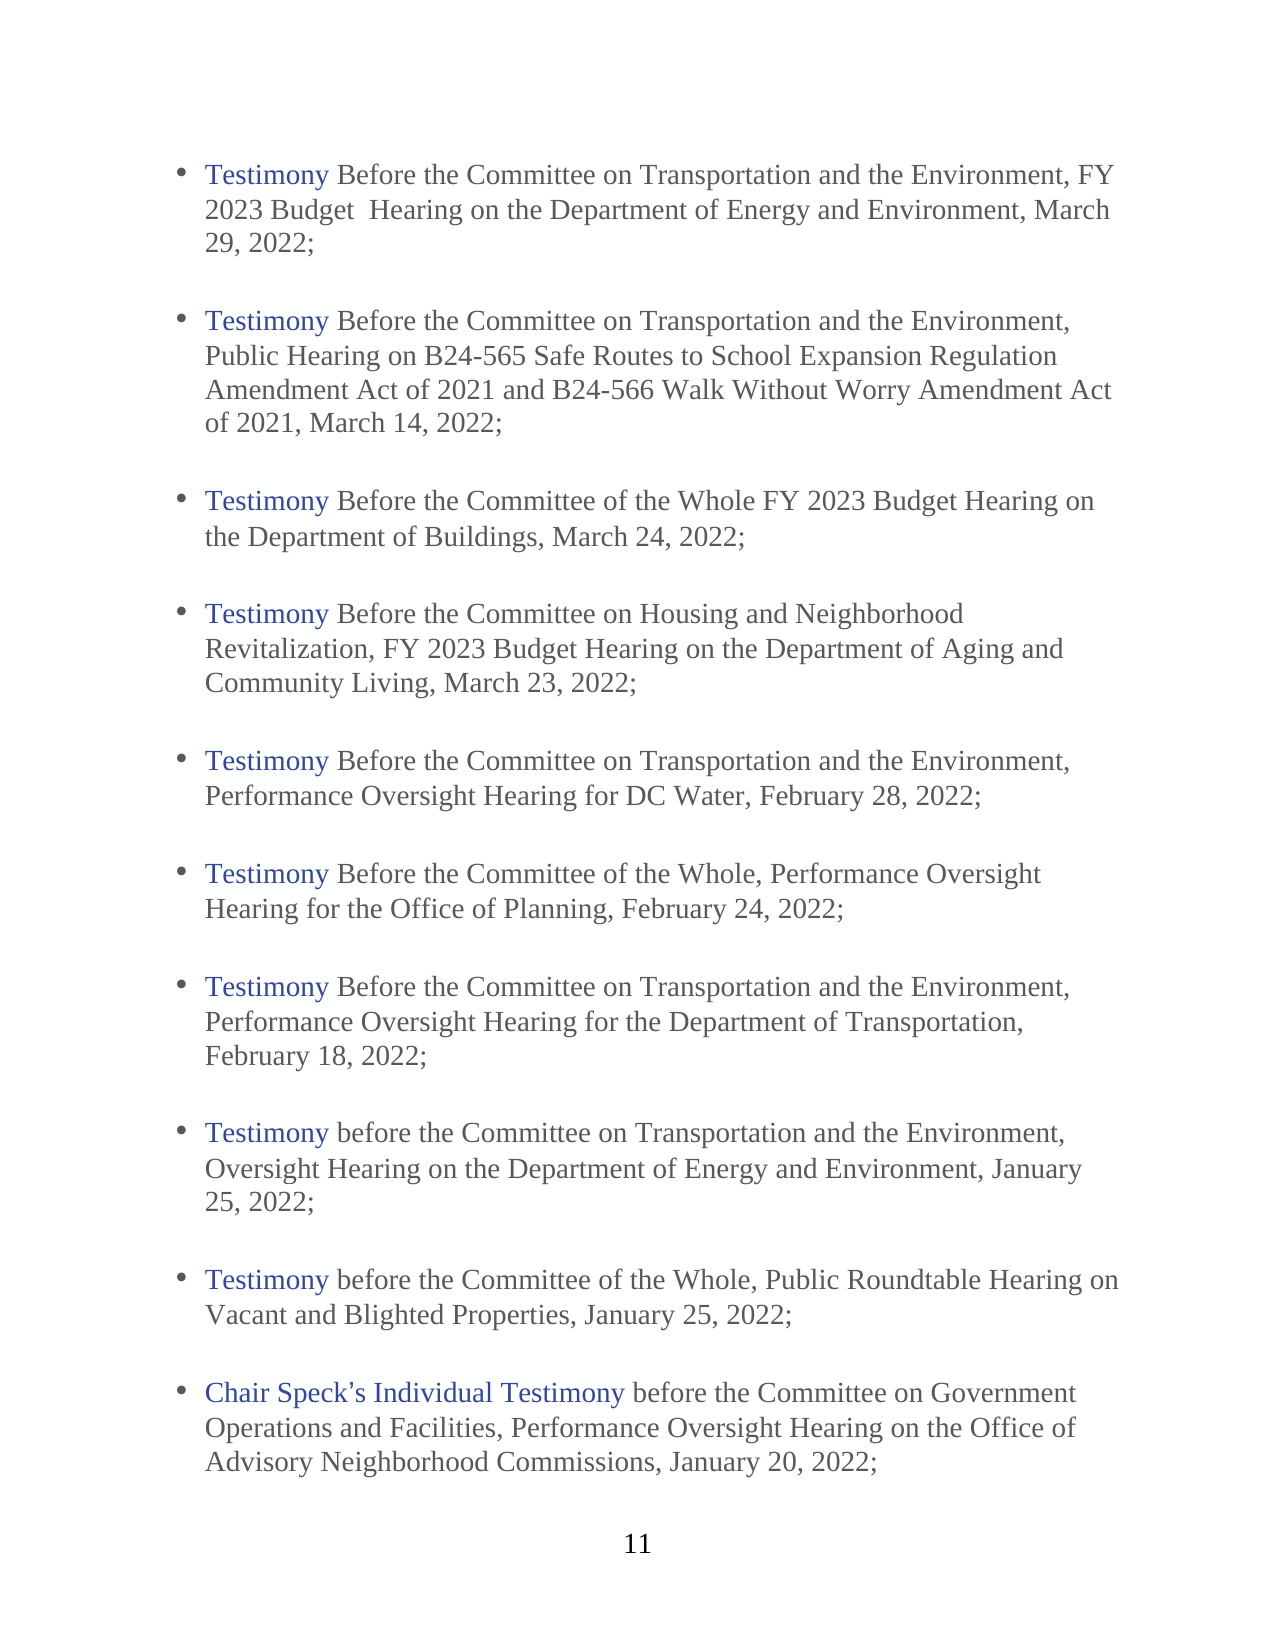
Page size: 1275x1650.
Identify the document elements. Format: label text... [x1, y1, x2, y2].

list Testimony before the Committee on Transportation and the Environment, Oversight Hearing on the Department of Energy and Environment, January 25, 2022; [175, 1109, 1125, 1218]
list Testimony Before the Committee on Transportation and the Environment, Performance Oversight Hearing for DC Water, February 28, 2022; [175, 736, 1125, 812]
list Testimony before the Committee of the Whole, Public Roundtable Hearing on Vacant and Blighted Properties, January 25, 2022; [175, 1255, 1125, 1331]
list Chair Speck’s Individual Testimony before the Committee on Government Operations and Facilities, Performance Oversight Hearing on the Office of Advisory Neighborhood Commissions, January 20, 2022; [175, 1368, 1125, 1477]
list Testimony Before the Committee on Housing and Neighborhood Revitalization, FY 2023 Budget Hearing on the Department of Aging and Community Living, March 23, 2022; [175, 590, 1125, 699]
list Testimony Before the Committee of the Whole FY 2023 Budget Hearing on the Department of Buildings, March 24, 2022; [175, 477, 1125, 552]
list Testimony Before the Committee on Transportation and the Environment, Public Hearing on B24-565 Safe Routes to School Expansion Regulation Amendment Act of 2021 and B24-566 Walk Without Worry Amendment Act of 2021, March 14, 2022; [175, 297, 1125, 439]
list Testimony Before the Committee on Transportation and the Environment, FY 2023 Budget Hearing on the Department of Energy and Environment, March 29, 2022; [175, 150, 1125, 259]
list Testimony Before the Committee of the Whole, Performance Oversight Hearing for the Office of Planning, February 24, 2022; [175, 849, 1125, 925]
list Testimony Before the Committee on Transportation and the Environment, Performance Oversight Hearing for the Department of Transportation, February 18, 2022; [175, 962, 1125, 1071]
